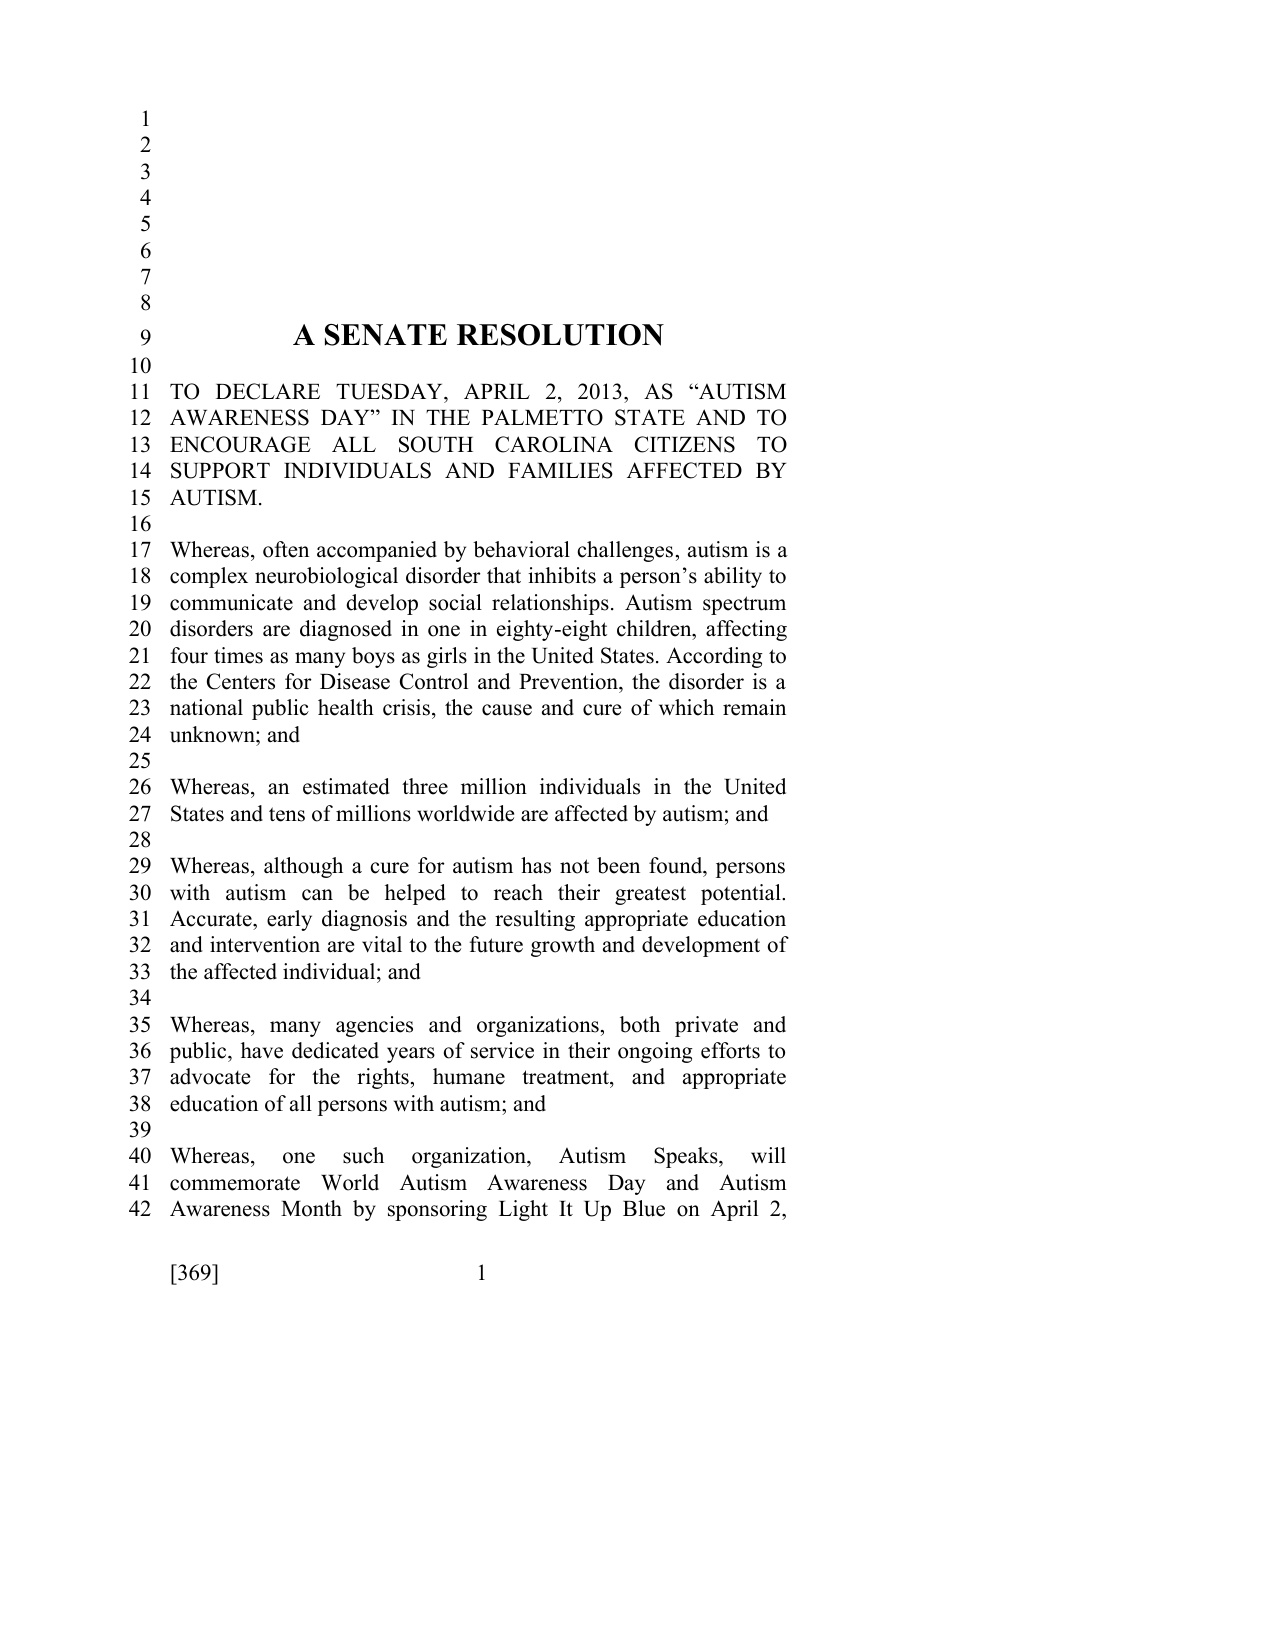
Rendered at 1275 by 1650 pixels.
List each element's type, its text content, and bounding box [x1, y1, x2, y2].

text Whereas, an estimated three million individuals in the United States and tens of millions worldwide are affected by autism; and [169, 773, 787, 826]
text Whereas, many agencies and organizations, both private and public, have dedicated years of service in their ongoing efforts to advocate for the rights, humane treatment, and appropriate education of all persons with autism; and [169, 1011, 787, 1116]
text Whereas, although a cure for autism has not been found, persons with autism can be helped to reach their greatest potential. Accurate, early diagnosis and the resulting appropriate education and intervention are vital to the future growth and development of the affected individual; and [169, 852, 787, 984]
text Whereas, often accompanied by behavioral challenges, autism is a complex neurobiological disorder that inhibits a person’s ability to communicate and develop social relationships. Autism spectrum disorders are diagnosed in one in eighty-eight children, affecting four times as many boys as girls in the United States. According to the Centers for Disease Control and Prevention, the disorder is a national public health crisis, the cause and cure of which remain unknown; and [169, 536, 787, 747]
text TO DECLARE TUESDAY, APRIL 2, 2013, AS “AUTISM AWARENESS DAY” IN THE PALMETTO STATE AND TO ENCOURAGE ALL SOUTH CAROLINA CITIZENS TO SUPPORT INDIVIDUALS AND FAMILIES AFFECTED BY AUTISM. [169, 378, 787, 510]
text A SENATE RESOLUTION [169, 316, 787, 352]
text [169, 1142, 787, 1221]
